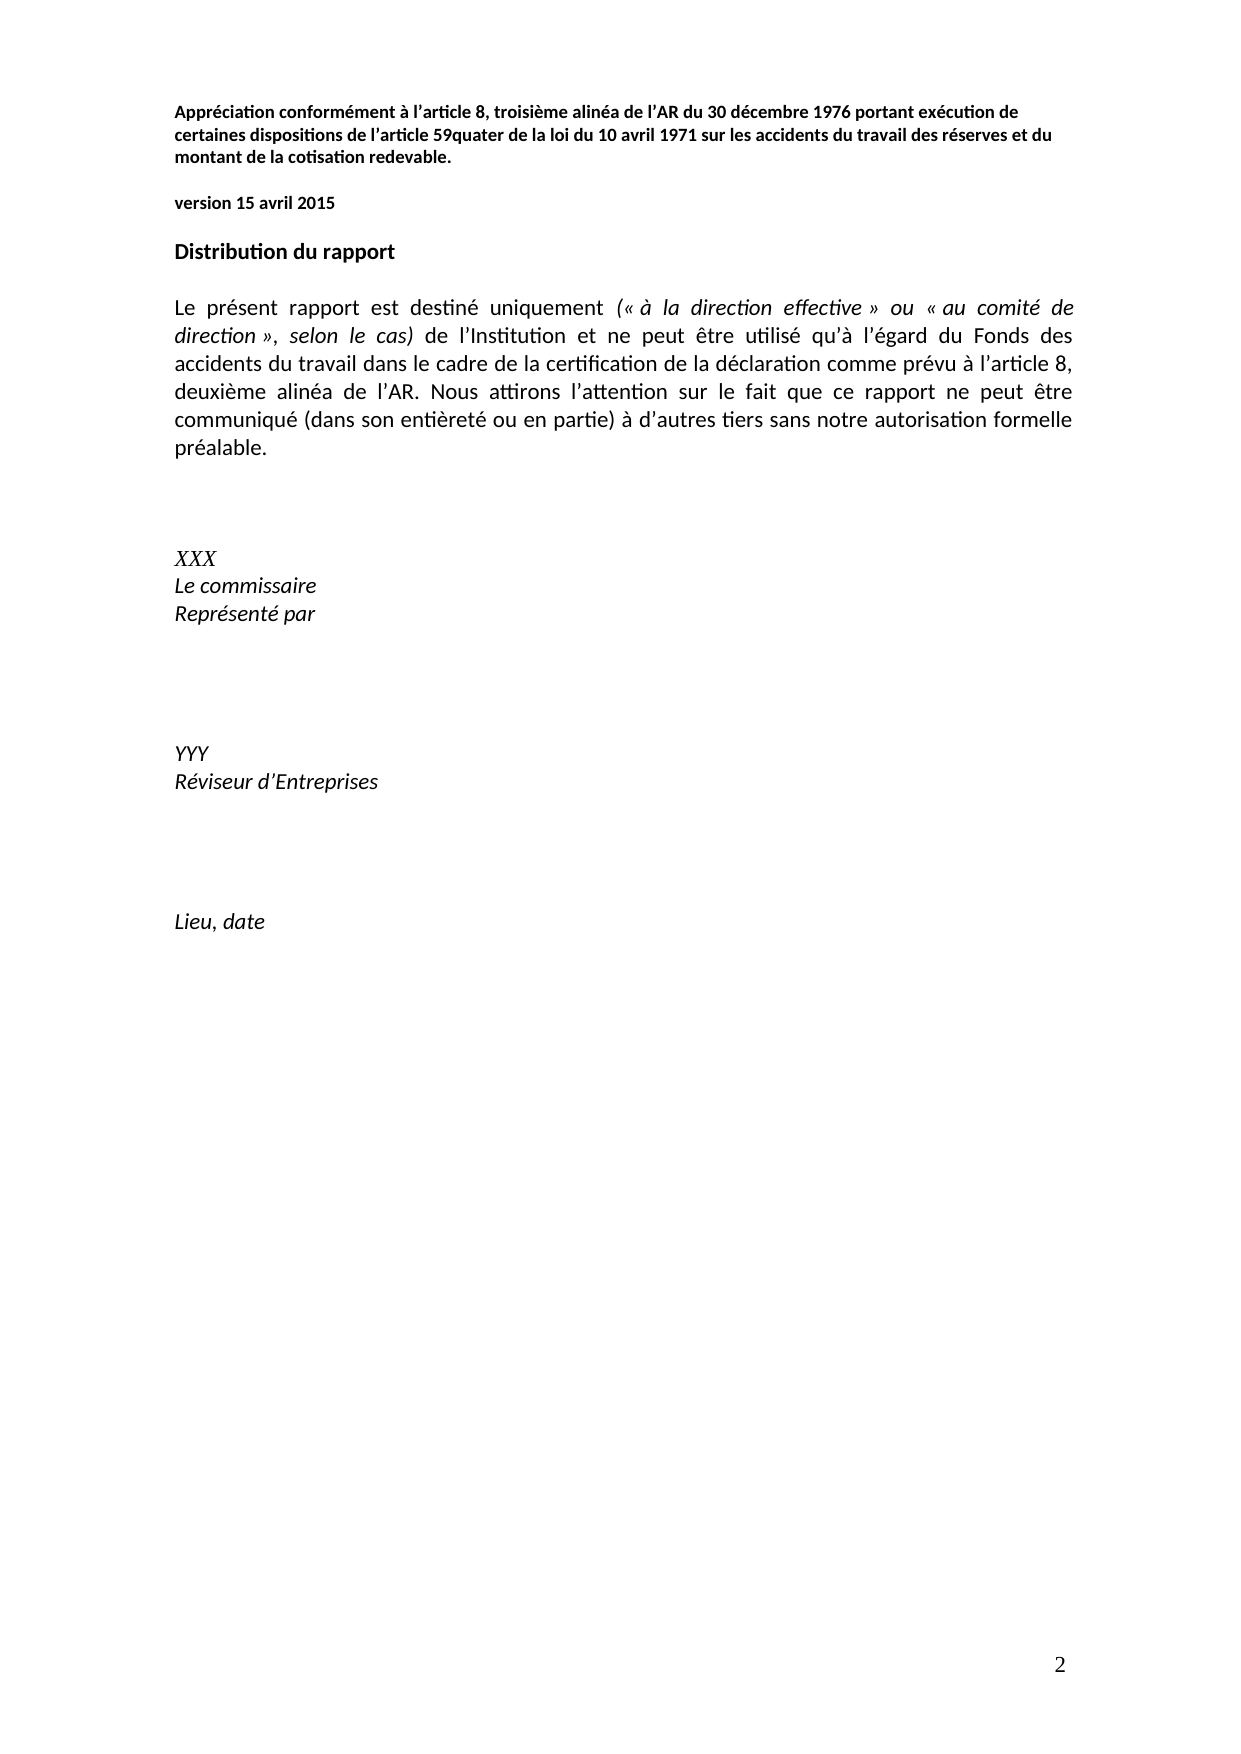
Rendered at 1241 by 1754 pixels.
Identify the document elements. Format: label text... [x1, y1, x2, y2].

text Représenté par [174, 599, 1066, 627]
text Le commissaire [174, 571, 1066, 599]
text Lieu, date [174, 907, 1066, 935]
text Le présent rapport est destiné uniquement (« à la direction effective » ou « au comité de direction », selon le cas) de l’Institution et ne peut être utilisé qu’à l’égard du Fonds des accidents du travail dans le cadre de la certification de la déclaration comme prévu à l’article 8, deuxième alinéa de l’AR. Nous attirons l’attention sur le fait que ce rapport ne peut être communiqué (dans son entièreté ou en partie) à d’autres tiers sans notre autorisation formelle préalable. [174, 293, 1074, 461]
text Réviseur d’Entreprises [174, 767, 1066, 795]
text YYY [174, 739, 1066, 767]
text XXX [174, 544, 1066, 571]
text Distribution du rapport [174, 237, 1074, 265]
